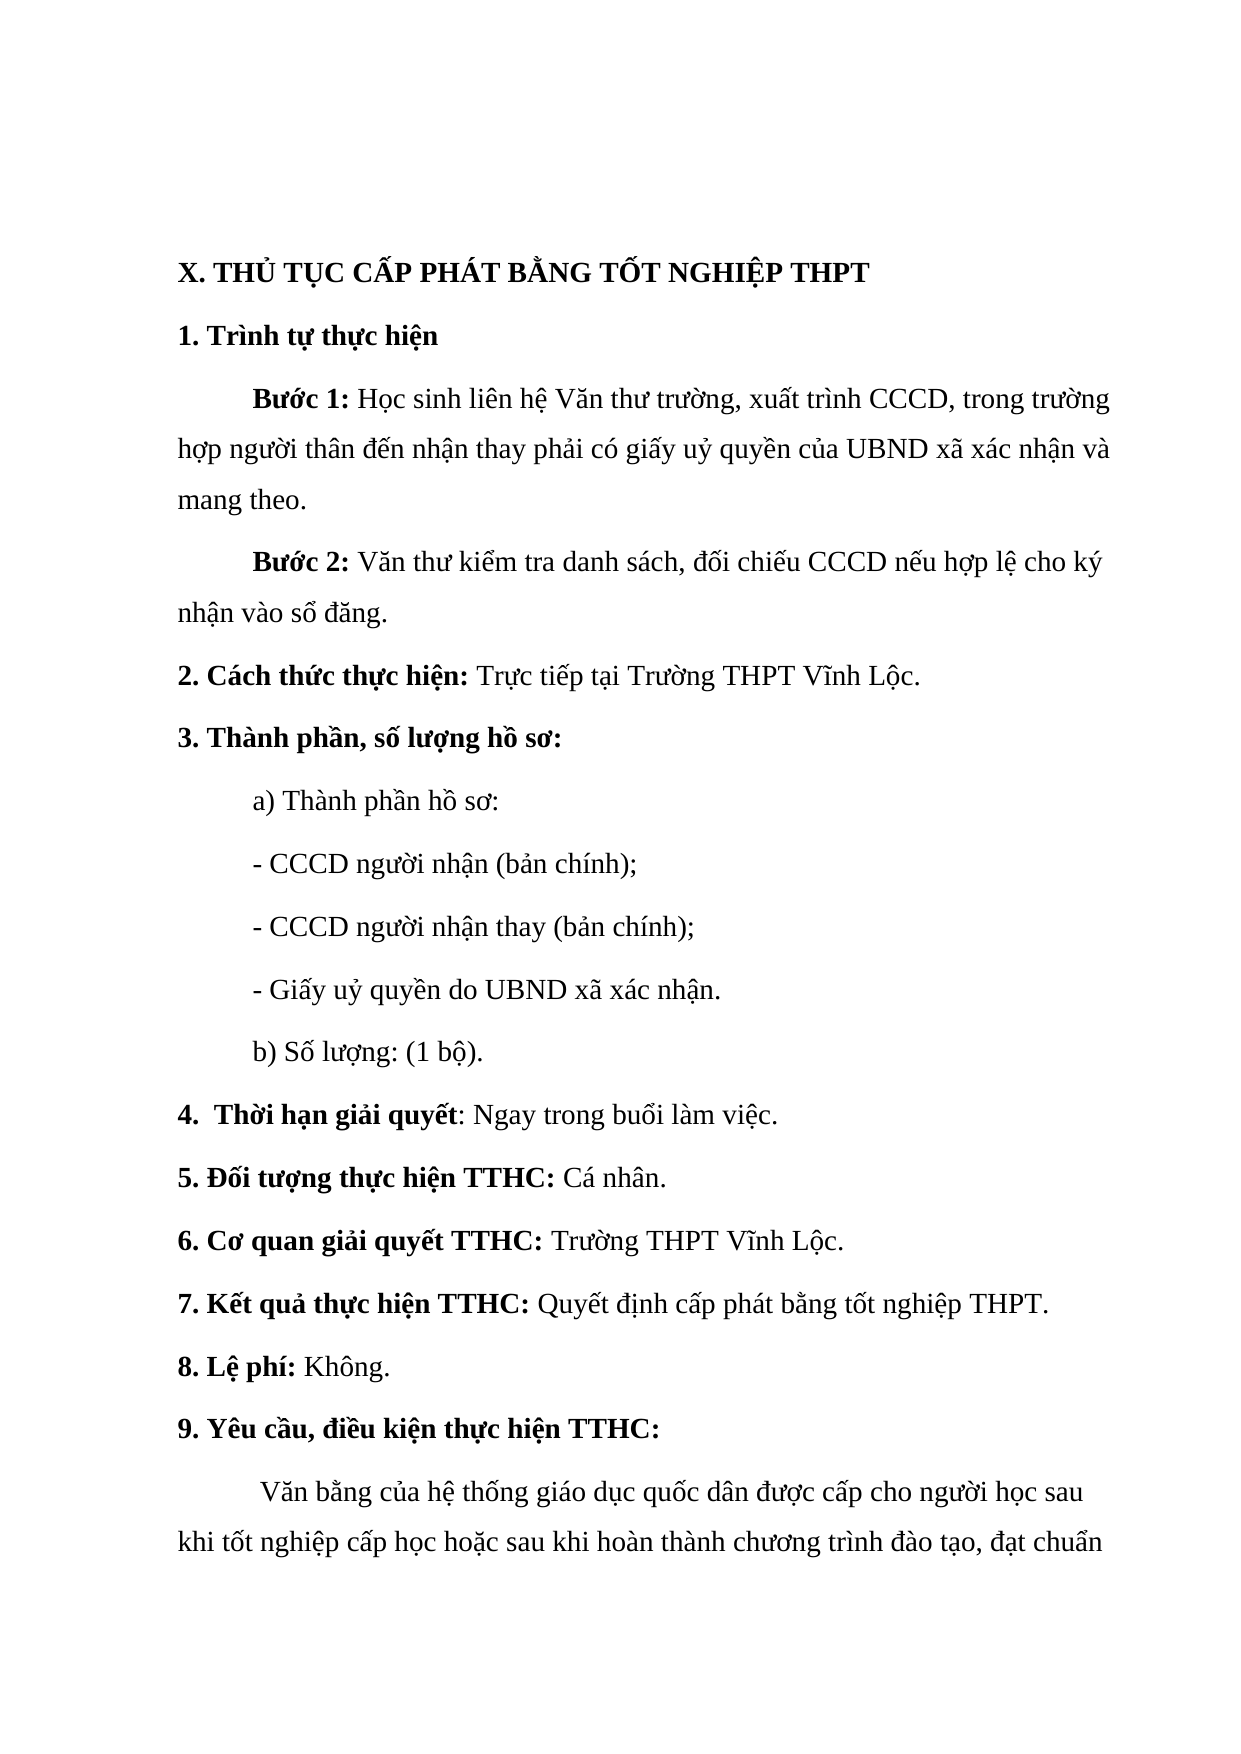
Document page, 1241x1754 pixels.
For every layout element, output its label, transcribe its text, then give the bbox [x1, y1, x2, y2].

text - Giấy uỷ quyền do UBND xã xác nhận. [177, 972, 1122, 1005]
text X. THỦ TỤC CẤP PHÁT BẰNG TỐT NGHIỆP THPT [177, 256, 1122, 289]
text Bước 2: Văn thư kiểm tra danh sách, đối chiếu CCCD nếu hợp lệ cho ký nhận vào sổ đăng. [177, 544, 1122, 628]
text b) Số lượng: (1 bộ). [177, 1034, 1122, 1068]
text - CCCD người nhận (bản chính); [177, 846, 1122, 880]
text 5. Đối tượng thực hiện TTHC: Cá nhân. [177, 1160, 1122, 1194]
text 7. Kết quả thực hiện TTHC: Quyết định cấp phát bằng tốt nghiệp THPT. [177, 1286, 1122, 1319]
text 9. Yêu cầu, điều kiện thực hiện TTHC: [177, 1411, 1122, 1445]
text 4. Thời hạn giải quyết: Ngay trong buổi làm việc. [177, 1097, 1122, 1131]
text Bước 1: Học sinh liên hệ Văn thư trường, xuất trình CCCD, trong trường hợp người thân đến nhận thay phải có giấy uỷ quyền của UBND xã xác nhận và mang theo. [177, 381, 1122, 515]
text 3. Thành phần, số lượng hồ sơ: [177, 721, 1122, 754]
text 1. Trình tự thực hiện [177, 318, 1122, 352]
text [177, 1474, 1122, 1558]
text - CCCD người nhận thay (bản chính); [177, 909, 1122, 942]
text 2. Cách thức thực hiện: Trực tiếp tại Trường THPT Vĩnh Lộc. [177, 658, 1122, 691]
text 6. Cơ quan giải quyết TTHC: Trường THPT Vĩnh Lộc. [177, 1223, 1122, 1257]
text a) Thành phần hồ sơ: [177, 783, 1122, 817]
text 8. Lệ phí: Không. [177, 1349, 1122, 1382]
